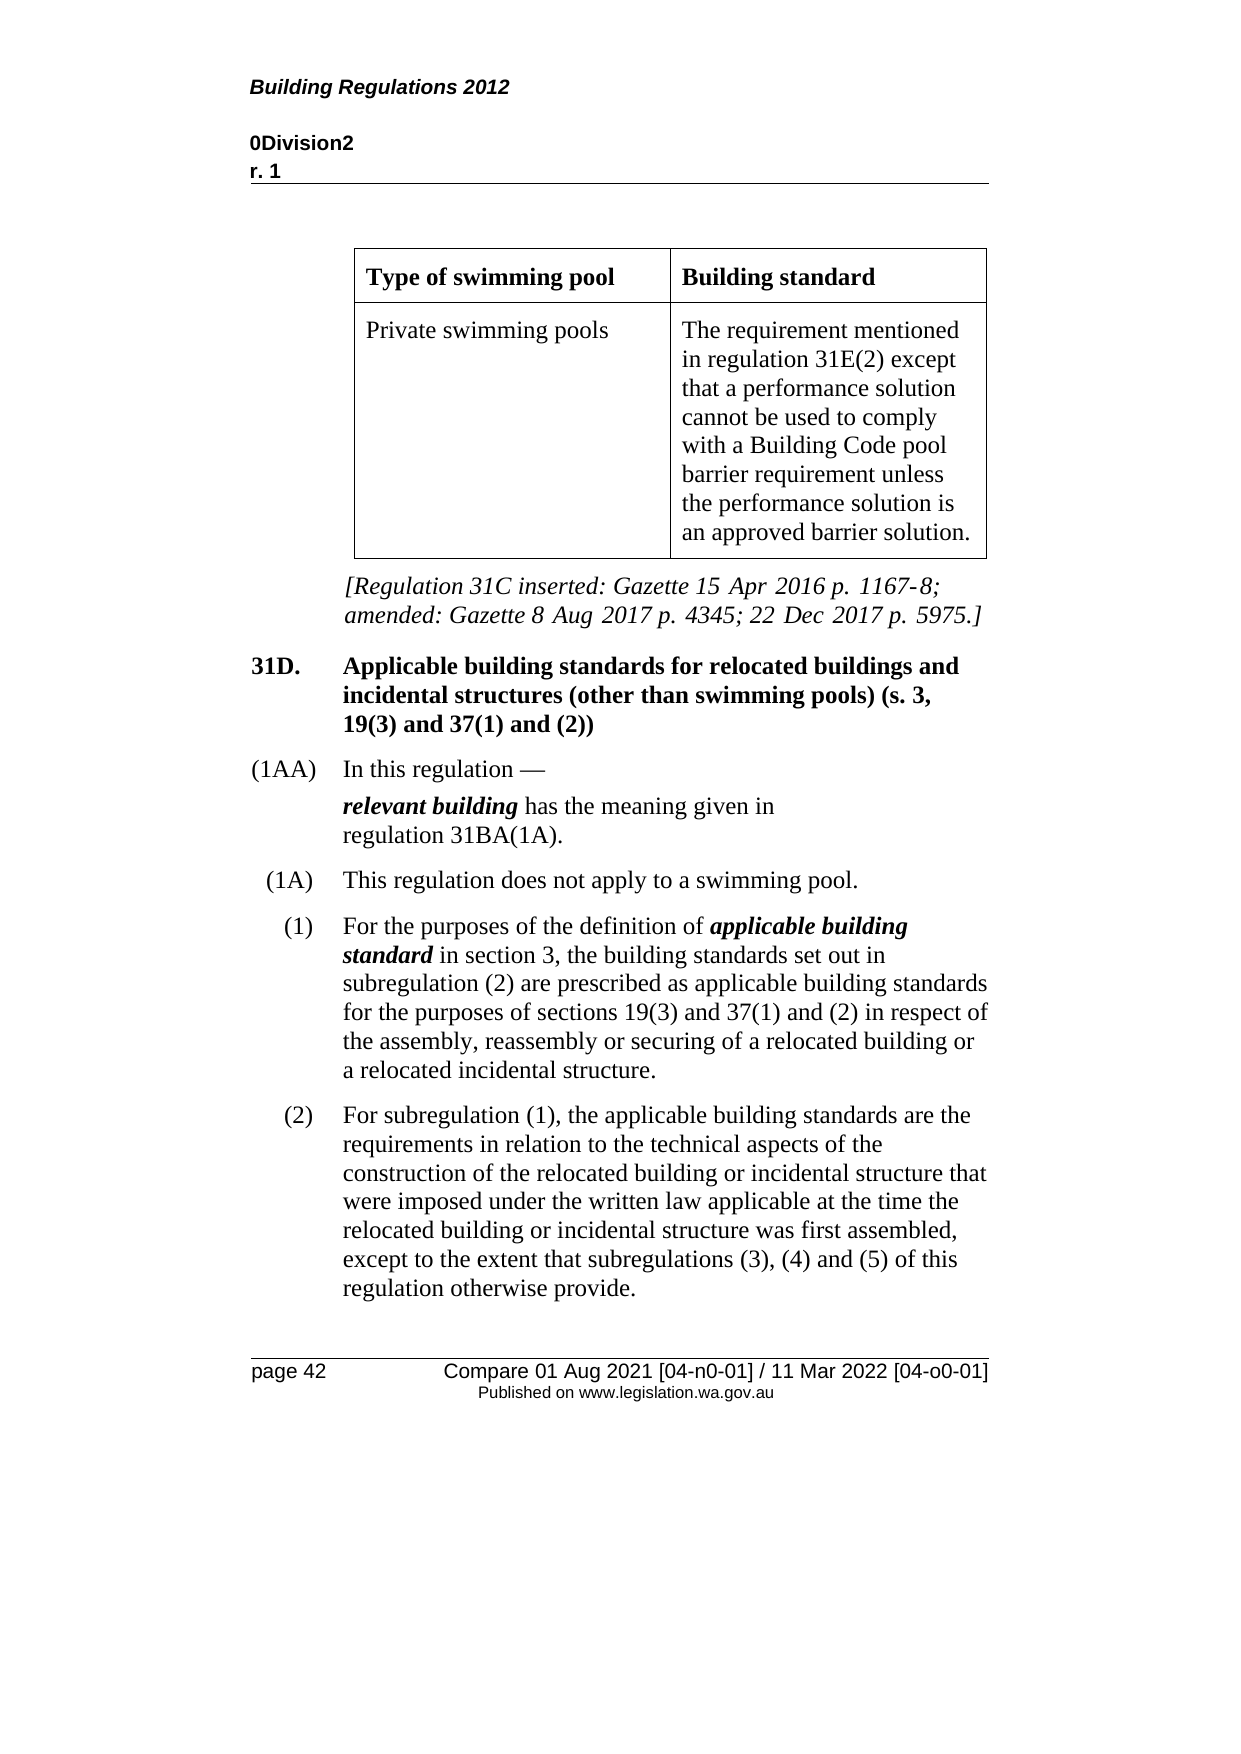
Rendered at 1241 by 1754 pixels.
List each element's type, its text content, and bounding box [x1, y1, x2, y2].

text (2) For subregulation (1), the applicable building standards are the requirements in relation to the technical aspects of the construction of the relocated building or incidental structure that were imposed under the written law applicable at the time the relocated building or incidental structure was first assembled, except to the extent that subregulations (3), (4) and (5) of this regulation otherwise provide. [251, 1100, 989, 1301]
table_cell The requirement mentioned in regulation 31E(2) except that a performance solution cannot be used to comply with a Building Code pool barrier requirement unless the performance solution is an approved barrier solution. [671, 303, 986, 557]
text [Regulation 31C inserted: Gazette 15 Apr 2016 p. 1167-8; amended: Gazette 8 Aug 2017 p. 4345; 22 Dec 2017 p. 5975.] [251, 571, 989, 628]
text relevant building has the meaning given in regulation 31BA(1A). [251, 791, 989, 849]
table_cell Private swimming pools [355, 303, 670, 557]
table_header Type of swimming pool [355, 249, 670, 302]
subtitle 31D. Applicable building standards for relocated buildings and incidental structures (other than swimming pools) (s. 3, 19(3) and 37(1) and (2)) [251, 651, 989, 738]
text (1AA) In this regulation — [251, 754, 989, 783]
table_header Building standard [671, 249, 986, 302]
text (1A) This regulation does not apply to a swimming pool. [251, 866, 989, 894]
text (1) For the purposes of the definition of applicable building standard in section 3, the building standards set out in subregulation (2) are prescribed as applicable building standards for the purposes of sections 19(3) and 37(1) and (2) in respect of the assembly, reassembly or securing of a relocated building or a relocated incidental structure. [251, 911, 989, 1083]
